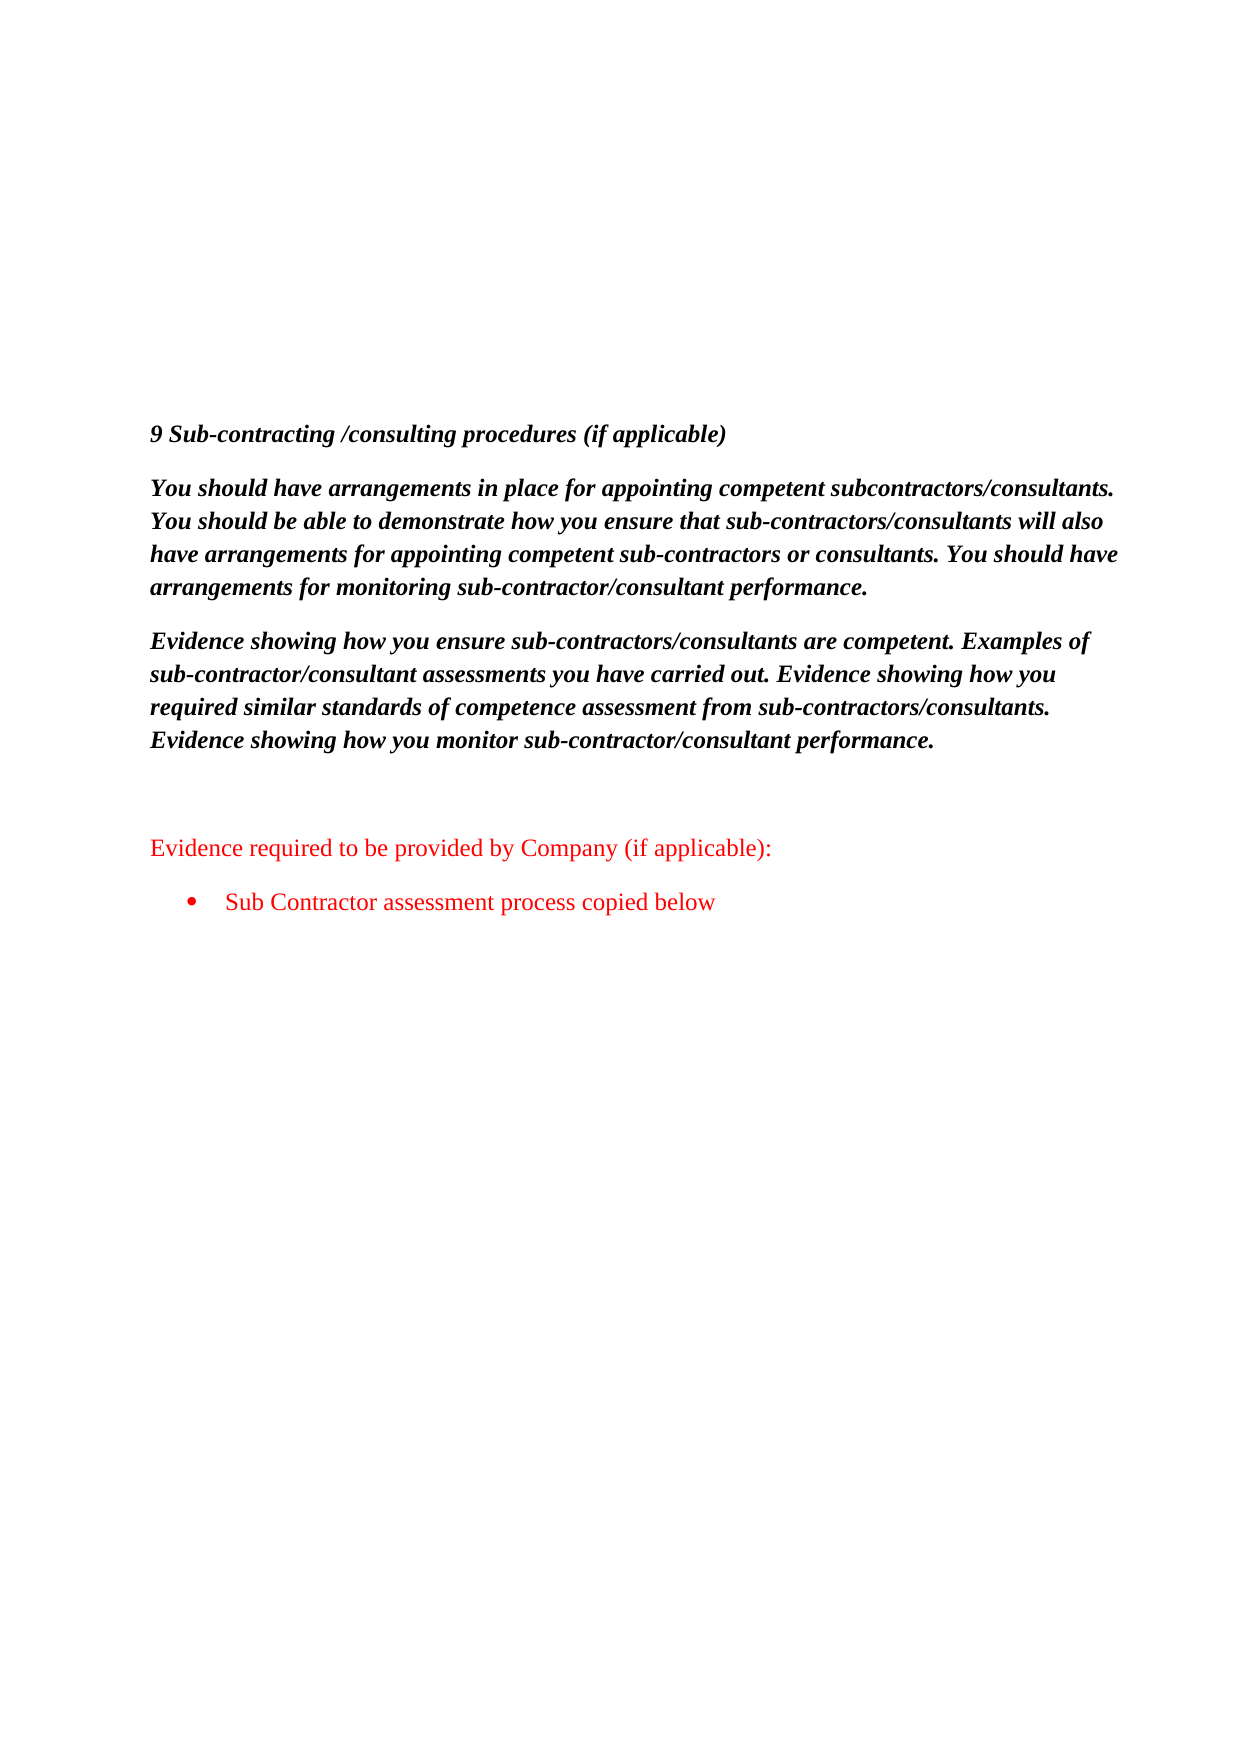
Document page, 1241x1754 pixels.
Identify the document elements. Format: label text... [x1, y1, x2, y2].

text 9 Sub-contracting /consulting procedures (if applicable) [150, 419, 1122, 448]
list Sub Contractor assessment process copied below [187, 887, 1122, 915]
text Evidence required to be provided by Company (if applicable): [150, 833, 1122, 862]
text Evidence showing how you ensure sub-contractors/consultants are competent. Examples of sub-contractor/consultant assessments you have carried out. Evidence showing how you required similar standards of competence assessment from sub-contractors/consultants. Evidence showing how you monitor sub-contractor/consultant performance. [150, 626, 1122, 754]
text You should have arrangements in place for appointing competent subcontractors/consultants. You should be able to demonstrate how you ensure that sub-contractors/consultants will also have arrangements for appointing competent sub-contractors or consultants. You should have arrangements for monitoring sub-contractor/consultant performance. [150, 473, 1122, 601]
